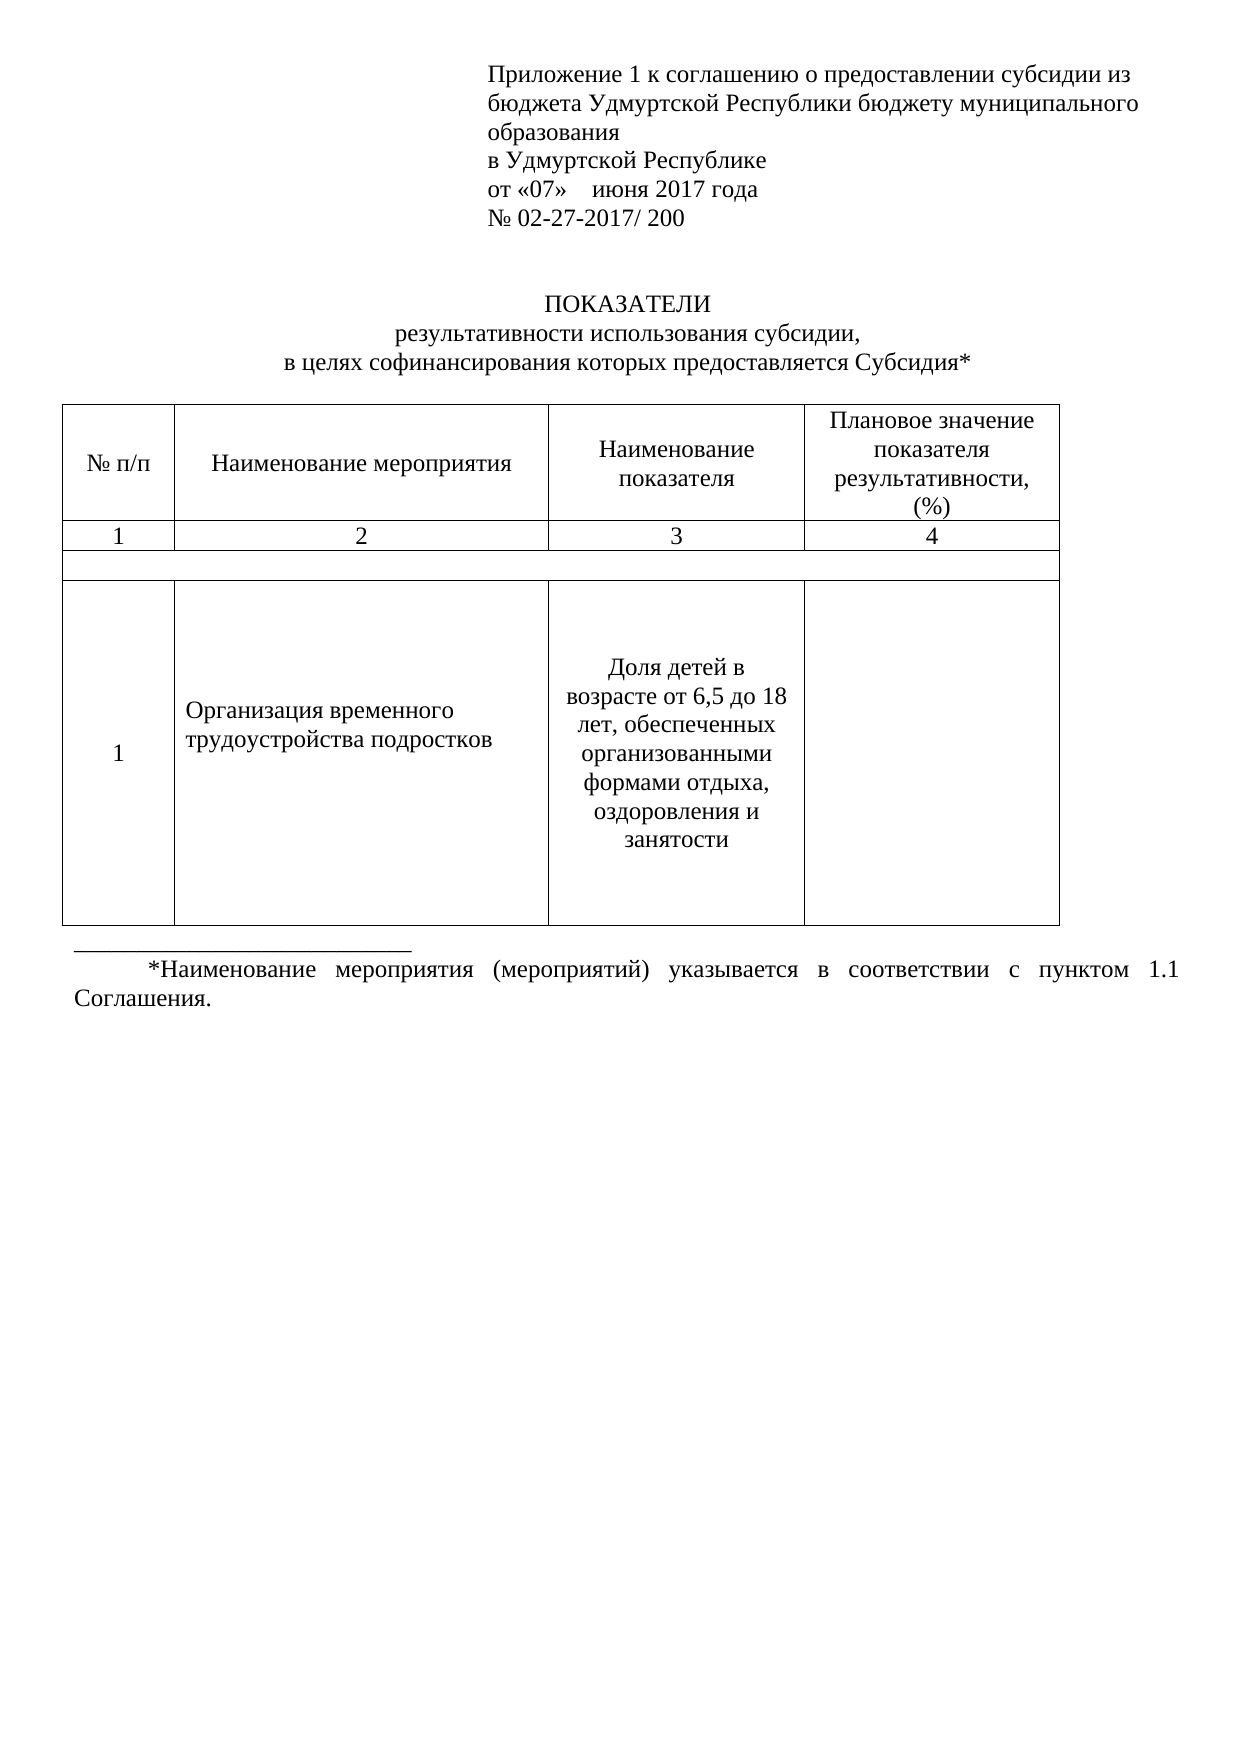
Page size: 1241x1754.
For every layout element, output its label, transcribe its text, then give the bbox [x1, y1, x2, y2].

table_header Наименование показателя [549, 405, 804, 520]
text № 02-27-2017/ 200 [487, 203, 1181, 232]
table_header № п/п [63, 405, 174, 520]
table_cell 1 [63, 521, 174, 550]
table_cell Доля детей в возрасте от 6,5 до 18 лет, обеспеченных организованными формами отдыха, оздоровления и занятости [549, 581, 804, 925]
text ___________________________ [74, 926, 1181, 954]
table_header Наименование мероприятия [175, 405, 548, 520]
table_cell 3 [549, 521, 804, 550]
table_cell 4 [805, 521, 1059, 550]
table_header Плановое значение показателя результативности, (%) [805, 405, 1059, 520]
text Приложение 1 к соглашению о предоставлении субсидии из бюджета Удмуртской Республики бюджету муниципального образования [487, 59, 1181, 145]
table_cell Организация временного трудоустройства подростков [175, 581, 548, 925]
text от «07» июня 2017 года [487, 174, 1181, 203]
text в целях софинансирования которых предоставляется Субсидия* [74, 347, 1181, 375]
table_cell 1 [63, 581, 174, 925]
text результативности использования субсидии, [74, 318, 1181, 347]
text *Наименование мероприятия (мероприятий) указывается в соответствии с пунктом 1.1 Соглашения. [74, 954, 1181, 1012]
text ПОКАЗАТЕЛИ [74, 289, 1181, 318]
table_cell [805, 581, 1059, 925]
text в Удмуртской Республике [487, 145, 1181, 174]
table_cell 2 [175, 521, 548, 550]
table_cell [63, 551, 1059, 580]
